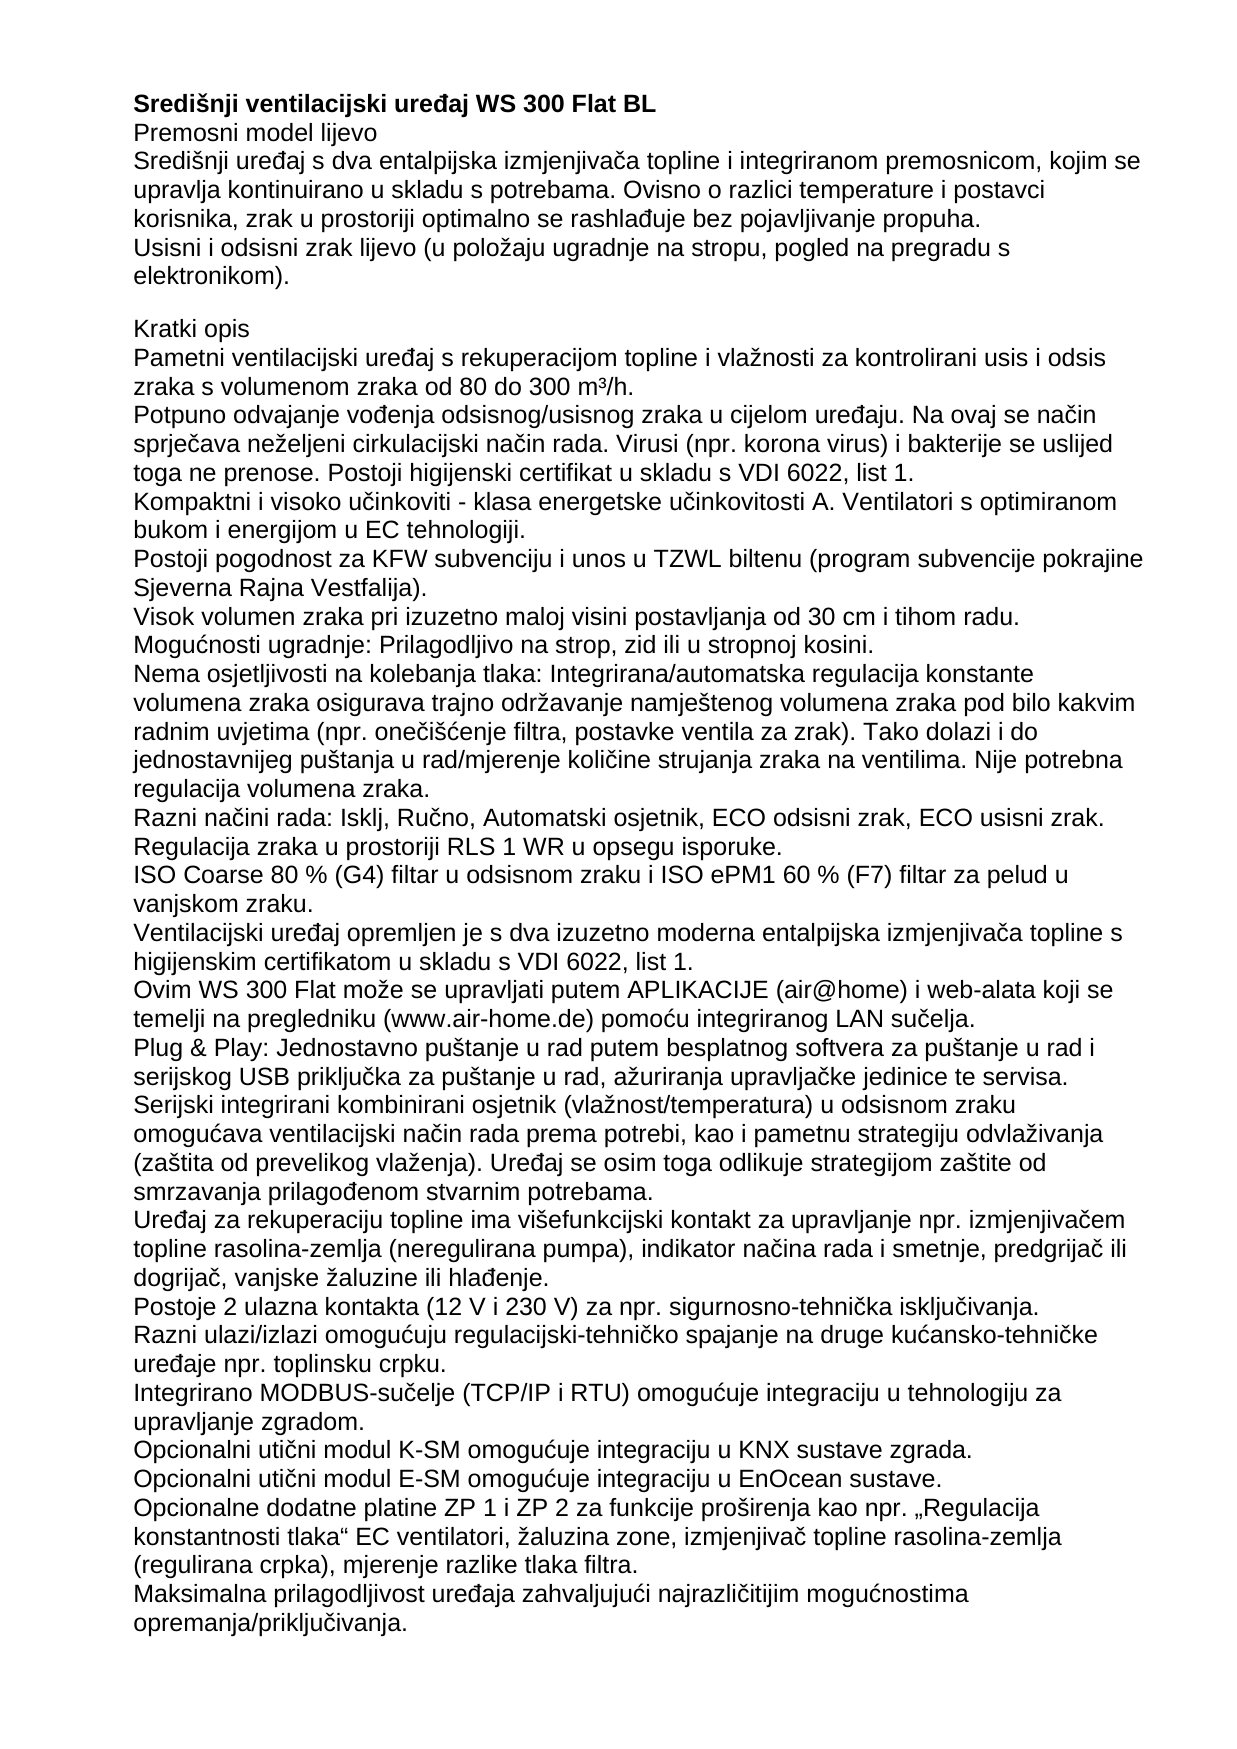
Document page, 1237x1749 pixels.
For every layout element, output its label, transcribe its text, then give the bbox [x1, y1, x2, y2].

text Pametni ventilacijski uređaj s rekuperacijom topline i vlažnosti za kontrolirani usis i odsis zraka s volumenom zraka od 80 do 300 m³/h. [133, 343, 1148, 400]
text Integrirano MODBUS-sučelje (TCP/IP i RTU) omogućuje integraciju u tehnologiju za upravljanje zgradom. [133, 1378, 1148, 1435]
text Središnji uređaj s dva entalpijska izmjenjivača topline i integriranom premosnicom, kojim se upravlja kontinuirano u skladu s potrebama. Ovisno o razlici temperature i postavci korisnika, zrak u prostoriji optimalno se rashlađuje bez pojavljivanje propuha. [133, 146, 1148, 232]
text Usisni i odsisni zrak lijevo (u položaju ugradnje na stropu, pogled na pregradu s elektronikom). [133, 232, 1148, 290]
text Potpuno odvajanje vođenja odsisnog/usisnog zraka u cijelom uređaju. Na ovaj se način sprječava neželjeni cirkulacijski način rada. Virusi (npr. korona virus) i bakterije se uslijed toga ne prenose. Postoji higijenski certifikat u skladu s VDI 6022, list 1. [133, 400, 1148, 486]
text Premosni model lijevo [133, 117, 1148, 146]
text Opcionalne dodatne platine ZP 1 i ZP 2 za funkcije proširenja kao npr. „Regulacija konstantnosti tlaka“ EC ventilatori, žaluzina zone, izmjenjivač topline rasolina-zemlja (regulirana crpka), mjerenje razlike tlaka filtra. [133, 1493, 1148, 1579]
text Razni načini rada: Isklj, Ručno, Automatski osjetnik, ECO odsisni zrak, ECO usisni zrak. [133, 803, 1148, 831]
text Kompaktni i visoko učinkoviti - klasa energetske učinkovitosti A. Ventilatori s optimiranom bukom i energijom u EC tehnologiji. [133, 486, 1148, 544]
text ISO Coarse 80 % (G4) filtar u odsisnom zraku i ISO ePM1 60 % (F7) filtar za pelud u vanjskom zraku. [133, 860, 1148, 918]
text Opcionalni utični modul K-SM omogućuje integraciju u KNX sustave zgrada. [133, 1435, 1148, 1464]
text Središnji ventilacijski uređaj WS 300 Flat BL [133, 89, 1148, 117]
text Postoji pogodnost za KFW subvenciju i unos u TZWL biltenu (program subvencije pokrajine Sjeverna Rajna Vestfalija). [133, 544, 1148, 601]
text Uređaj za rekuperaciju topline ima višefunkcijski kontakt za upravljanje npr. izmjenjivačem topline rasolina-zemlja (neregulirana pumpa), indikator načina rada i smetnje, predgrijač ili dogrijač, vanjske žaluzine ili hlađenje. [133, 1205, 1148, 1291]
text Ventilacijski uređaj opremljen je s dva izuzetno moderna entalpijska izmjenjivača topline s higijenskim certifikatom u skladu s VDI 6022, list 1. [133, 918, 1148, 975]
text Ovim WS 300 Flat može se upravljati putem APLIKACIJE (air@home) i web-alata koji se temelji na pregledniku (www.air-home.de) pomoću integriranog LAN sučelja. [133, 975, 1148, 1033]
text Plug & Play: Jednostavno puštanje u rad putem besplatnog softvera za puštanje u rad i serijskog USB priključka za puštanje u rad, ažuriranja upravljačke jedinice te servisa. [133, 1033, 1148, 1090]
text Kratki opis [133, 314, 1148, 343]
text Opcionalni utični modul E-SM omogućuje integraciju u EnOcean sustave. [133, 1464, 1148, 1493]
text Serijski integrirani kombinirani osjetnik (vlažnost/temperatura) u odsisnom zraku omogućava ventilacijski način rada prema potrebi, kao i pametnu strategiju odvlaživanja (zaštita od prevelikog vlaženja). Uređaj se osim toga odlikuje strategijom zaštite od smrzavanja prilagođenom stvarnim potrebama. [133, 1090, 1148, 1205]
text Nema osjetljivosti na kolebanja tlaka: Integrirana/automatska regulacija konstante volumena zraka osigurava trajno održavanje namještenog volumena zraka pod bilo kakvim radnim uvjetima (npr. onečišćenje filtra, postavke ventila za zrak). Tako dolazi i do jednostavnijeg puštanja u rad/mjerenje količine strujanja zraka na ventilima. Nije potrebna regulacija volumena zraka. [133, 659, 1148, 803]
text Maksimalna prilagodljivost uređaja zahvaljujući najrazličitijim mogućnostima opremanja/priključivanja. [133, 1579, 1148, 1636]
text Regulacija zraka u prostoriji RLS 1 WR u opsegu isporuke. [133, 831, 1148, 860]
text Razni ulazi/izlazi omogućuju regulacijski-tehničko spajanje na druge kućansko-tehničke uređaje npr. toplinsku crpku. [133, 1320, 1148, 1378]
text Postoje 2 ulazna kontakta (12 V i 230 V) za npr. sigurnosno-tehnička isključivanja. [133, 1291, 1148, 1320]
text Visok volumen zraka pri izuzetno maloj visini postavljanja od 30 cm i tihom radu. Mogućnosti ugradnje: Prilagodljivo na strop, zid ili u stropnoj kosini. [133, 601, 1148, 659]
